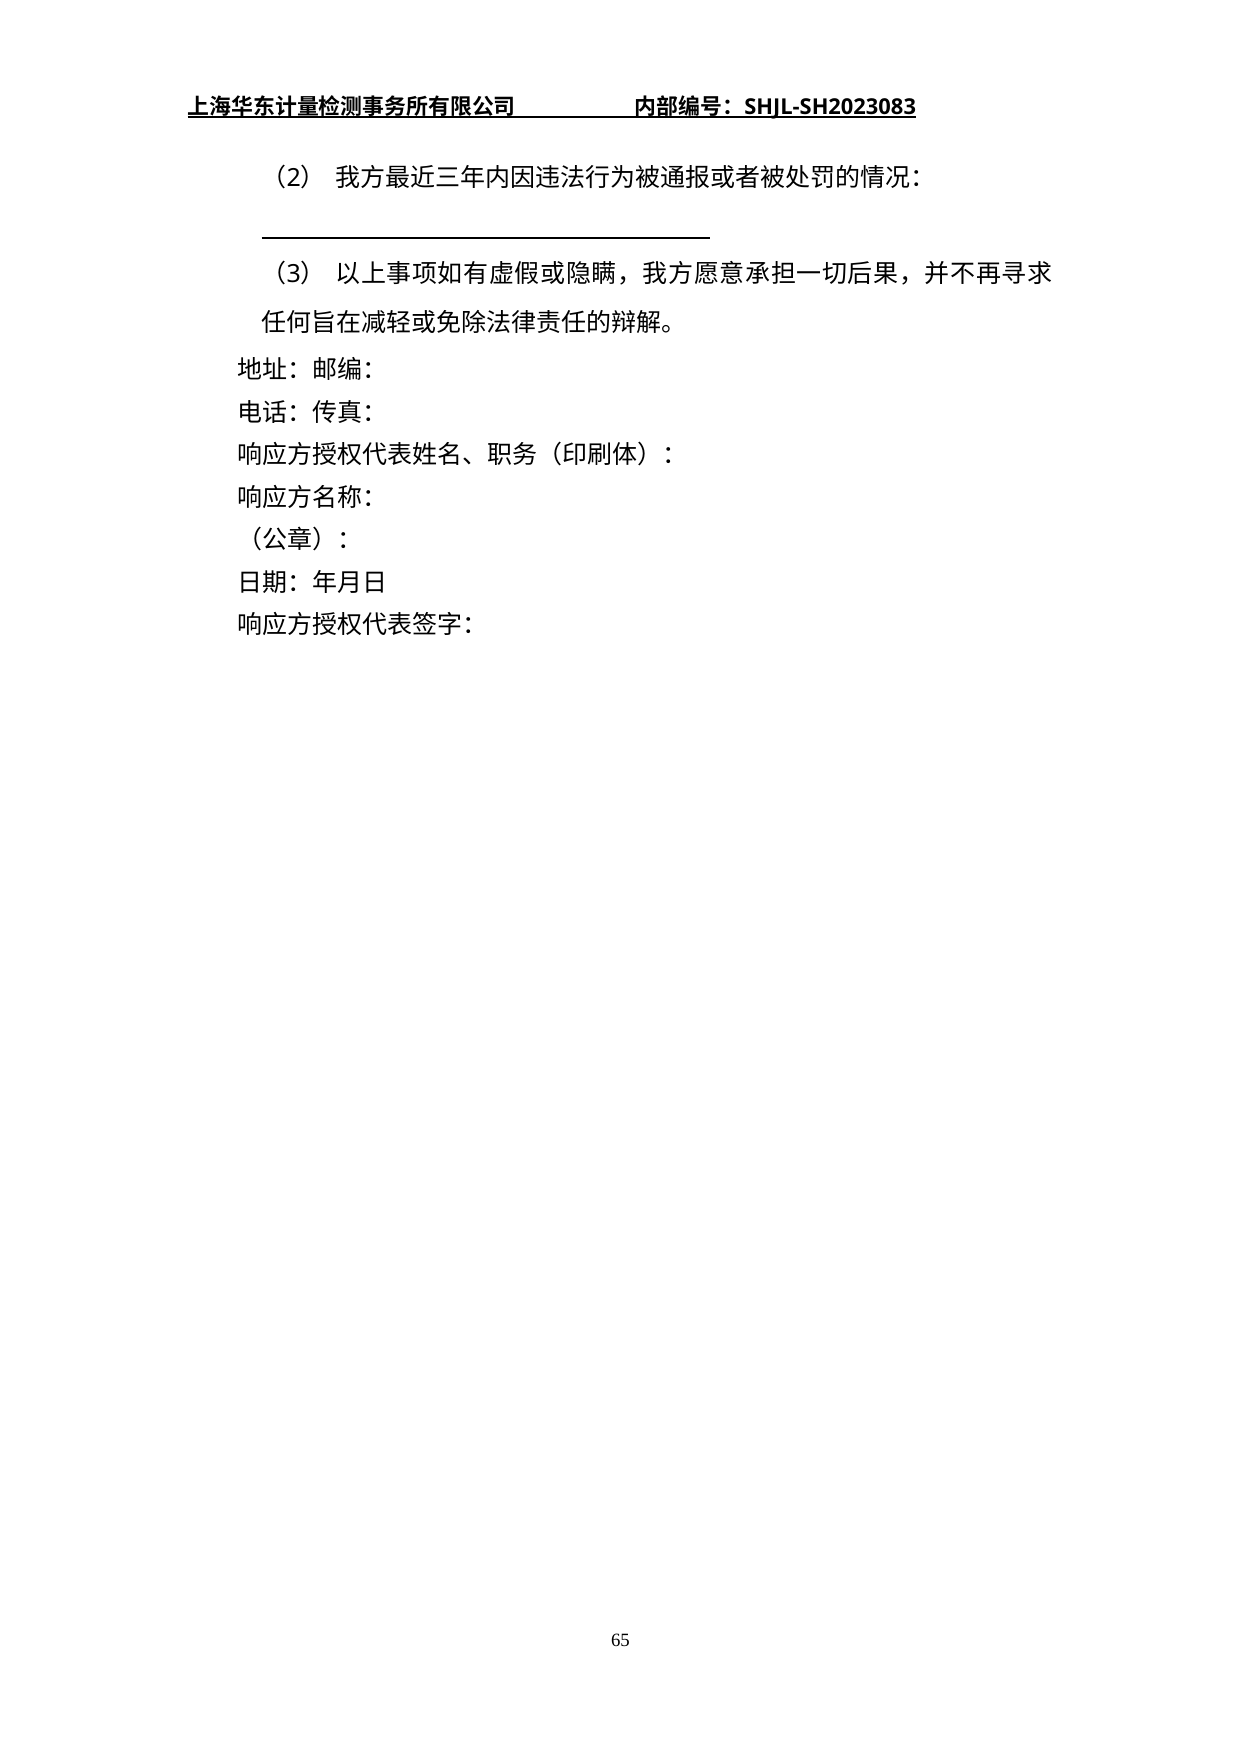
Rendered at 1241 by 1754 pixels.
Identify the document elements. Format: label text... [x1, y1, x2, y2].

list 我方最近三年内因违法行为被通报或者被处罚的情况： [261, 154, 1053, 197]
text 地址：邮编： [237, 347, 1053, 389]
list 以上事项如有虚假或隐瞒，我方愿意承担一切后果，并不再寻求任何旨在减轻或免除法律责任的辩解。 [261, 250, 1053, 341]
text 响应方授权代表签字： [237, 602, 1053, 644]
text 响应方授权代表姓名、职务（印刷体）： [237, 432, 1053, 474]
text （公章）： [237, 517, 1053, 559]
text 日期：年月日 [237, 559, 1053, 602]
text 电话：传真： [237, 389, 1053, 432]
text 响应方名称： [237, 474, 1053, 517]
